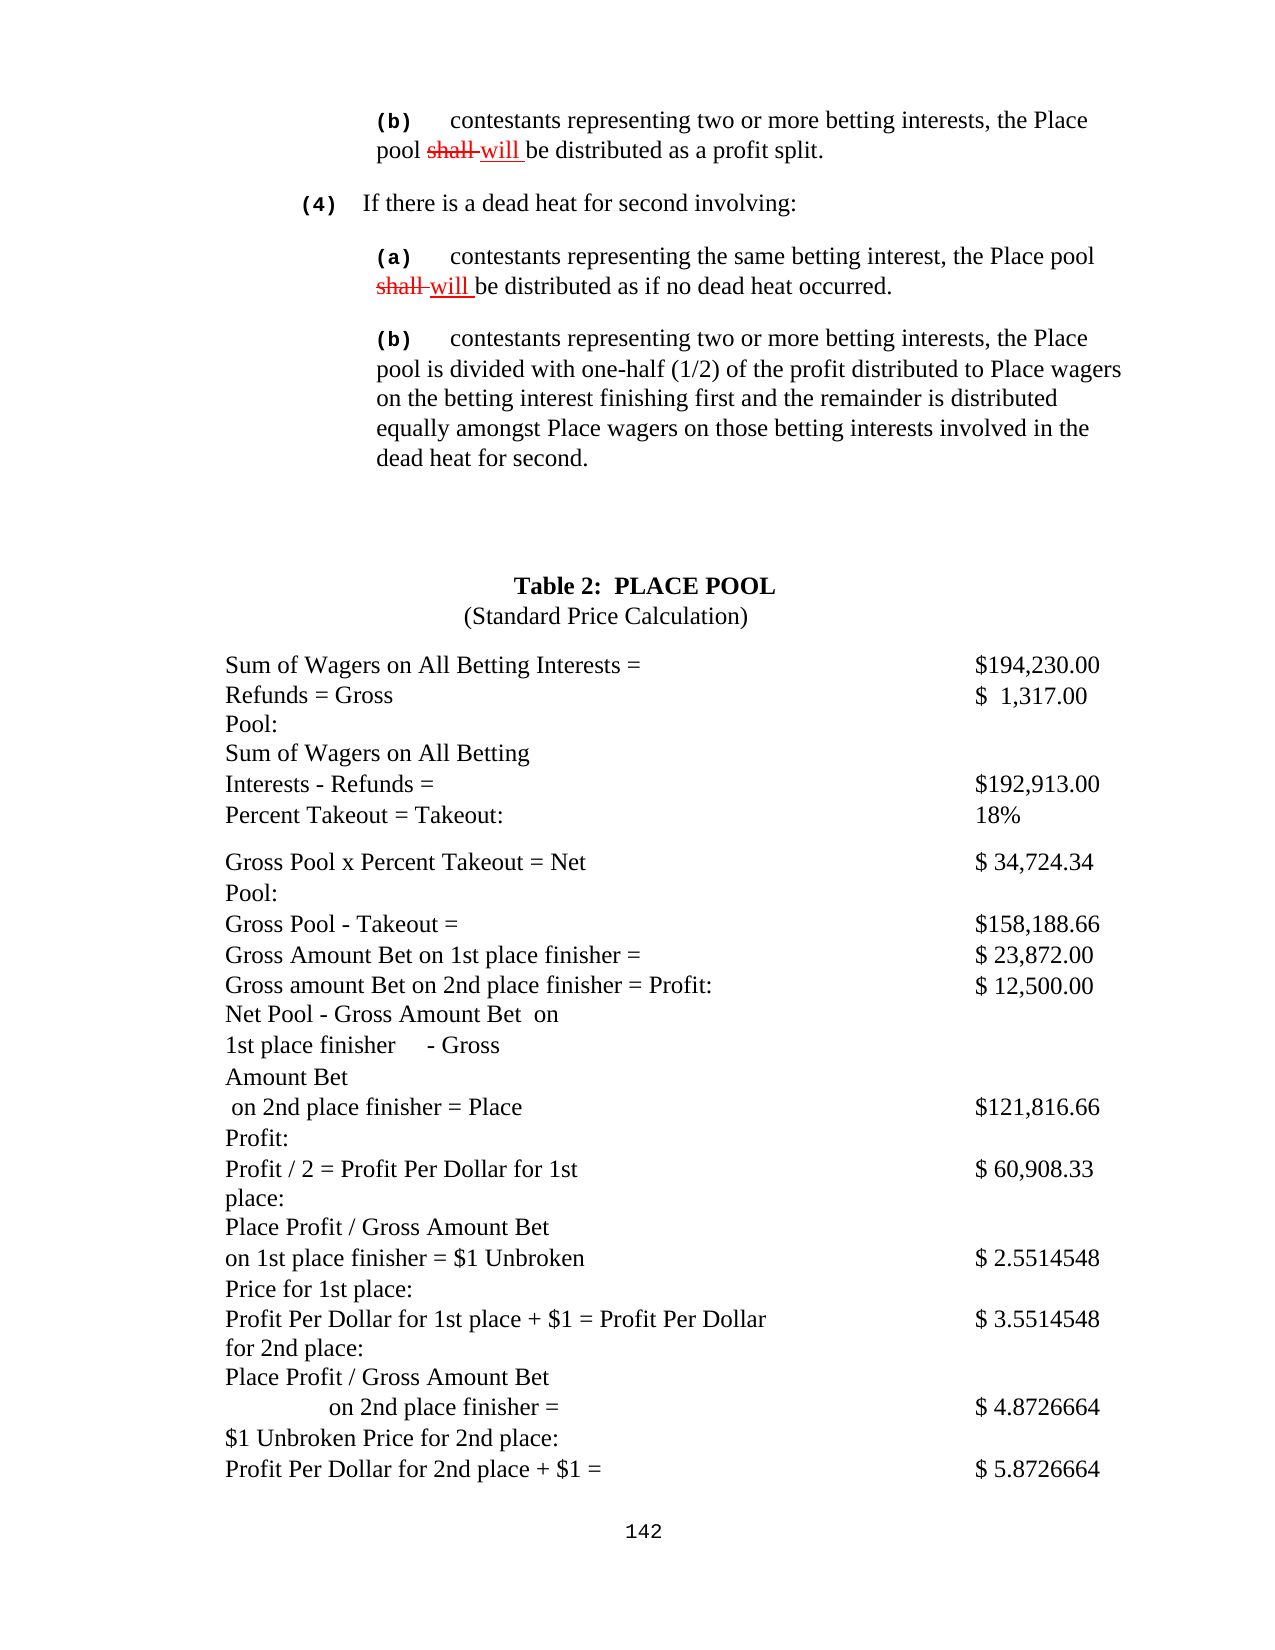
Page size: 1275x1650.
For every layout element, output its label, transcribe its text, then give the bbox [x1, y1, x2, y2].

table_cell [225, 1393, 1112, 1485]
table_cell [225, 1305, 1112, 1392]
list contestants representing two or more betting interests, the Place pool is divided with one-half (1/2) of the profit distributed to Place wagers on the betting interest finishing first and the remainder is distributed equally amongst Place wagers on those betting interests involved in the dead heat for second. [375, 323, 1125, 471]
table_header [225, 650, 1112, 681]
text Table 2: PLACE POOL [513, 571, 1125, 600]
list contestants representing the same betting interest, the Place pool shall will be distributed as if no dead heat occurred. [375, 241, 1125, 300]
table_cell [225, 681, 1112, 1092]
list If there is a dead heat for second involving: [300, 188, 1125, 217]
list contestants representing two or more betting interests, the Place pool shall will be distributed as a profit split. [375, 105, 1125, 164]
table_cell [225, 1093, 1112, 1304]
text (Standard Price Calculation) [463, 601, 1125, 629]
